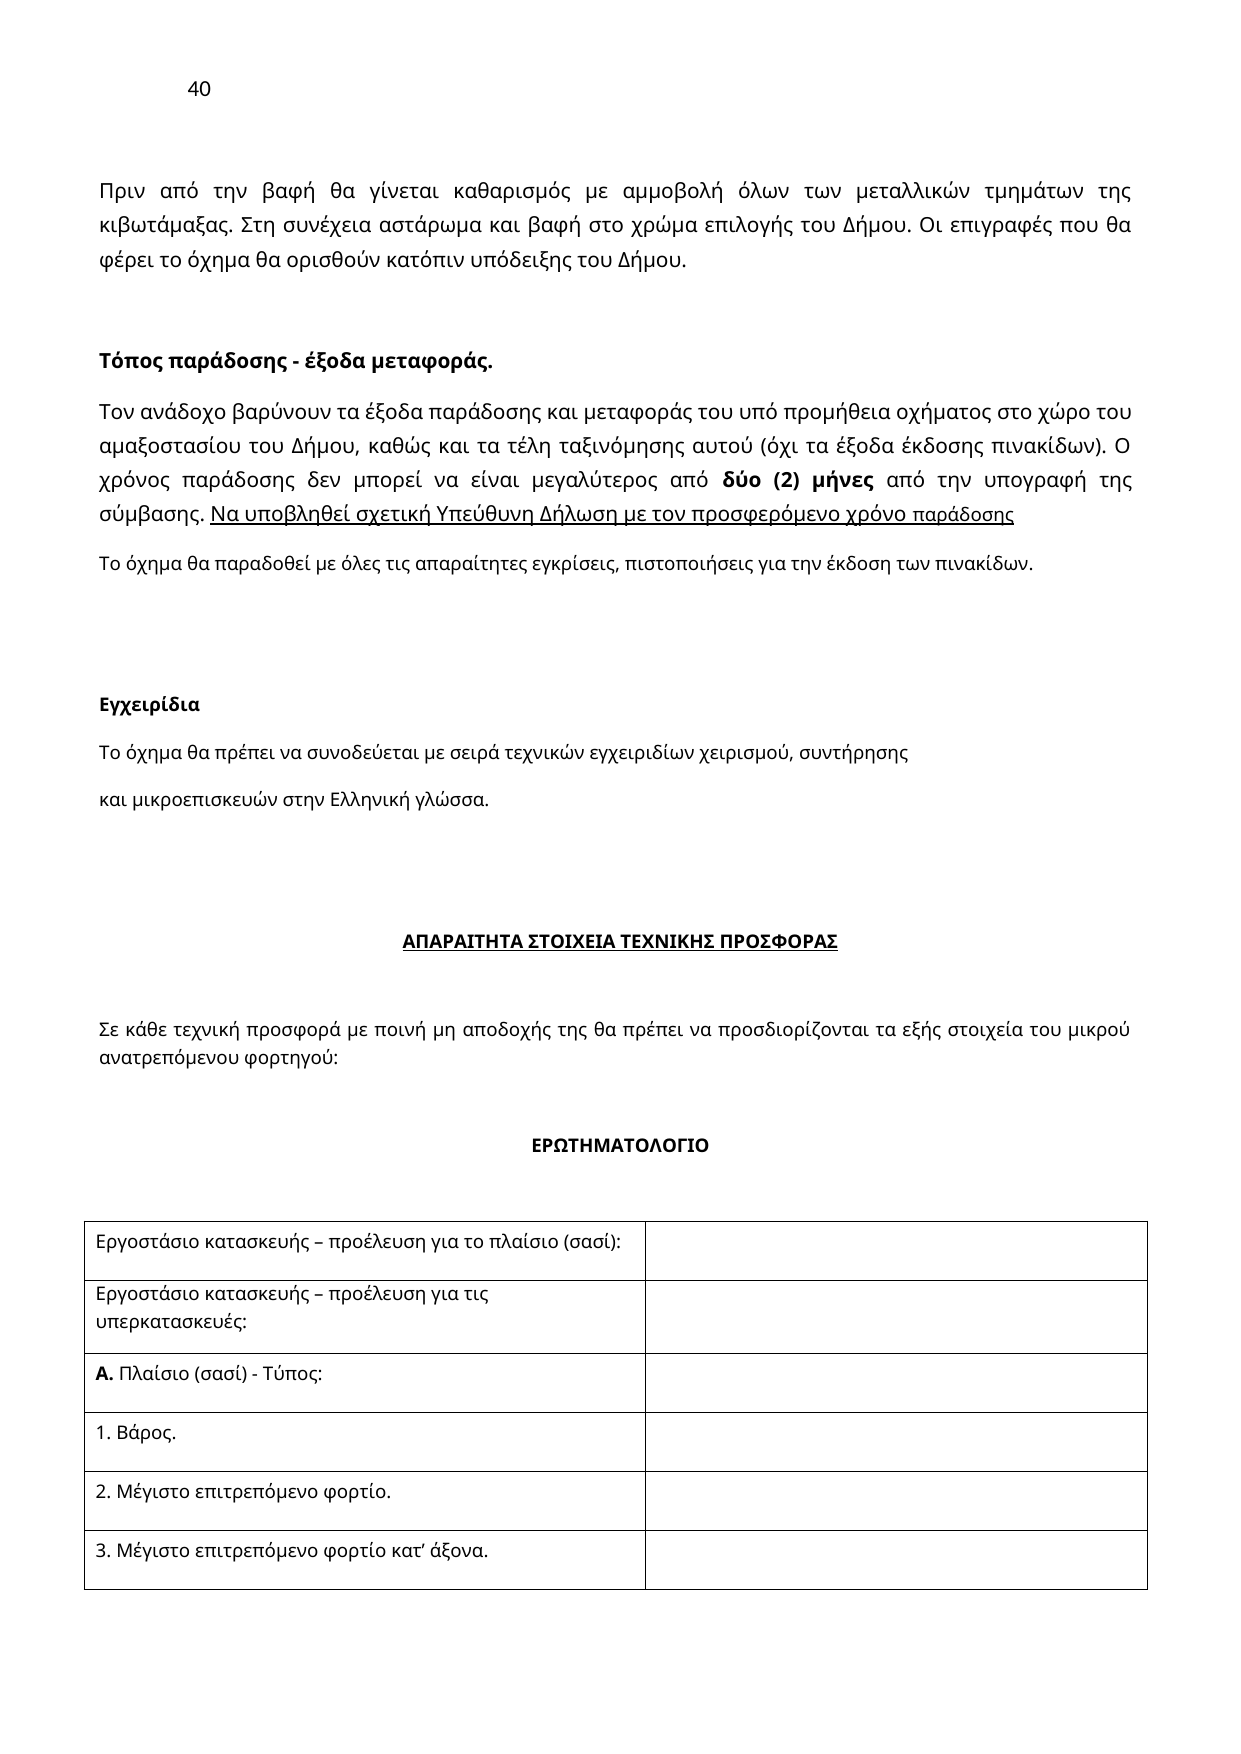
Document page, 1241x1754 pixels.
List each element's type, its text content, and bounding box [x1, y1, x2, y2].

text Εγχειρίδια [99, 692, 1132, 717]
table_cell Εργοστάσιο κατασκευής – προέλευση για τις υπερκατασκευές: [85, 1281, 645, 1352]
table_cell 1. Βάρος. [85, 1413, 645, 1471]
text Τόπος παράδοσης - έξοδα μεταφοράς. [99, 346, 1132, 374]
text Το όχημα θα παραδοθεί με όλες τις απαραίτητες εγκρίσεις, πιστοποιήσεις για την έκδοση των πινακίδων. [99, 550, 1132, 575]
text Το όχημα θα πρέπει να συνοδεύεται με σειρά τεχνικών εγχειριδίων χειρισμού, συντήρησης [99, 739, 1132, 764]
text Πριν από την βαφή θα γίνεται καθαρισμός με αμμοβολή όλων των μεταλλικών τμημάτων της κιβωτάμαξας. Στη συνέχεια αστάρωμα και βαφή στο χρώμα επιλογής του Δήμου. Οι επιγραφές που θα φέρει το όχημα θα ορισθούν κατόπιν υπόδειξης του Δήμου. [99, 177, 1132, 273]
text και μικροεπισκευών στην Ελληνική γλώσσα. [99, 786, 1132, 812]
table_cell [646, 1413, 1147, 1471]
table_cell Α. Πλαίσιο (σασί) - Τύπος: [85, 1354, 645, 1412]
table_header Εργοστάσιο κατασκευής – προέλευση για το πλαίσιο (σασί): [85, 1222, 645, 1280]
table_cell 2. Μέγιστο επιτρεπόμενο φορτίο. [85, 1472, 645, 1530]
text Σε κάθε τεχνική προσφορά με ποινή μη αποδοχής της θα πρέπει να προσδιορίζονται τα εξής στοιχεία του μικρού ανατρεπόμενου φορτηγού: [99, 1016, 1132, 1069]
table_cell [646, 1354, 1147, 1412]
table_cell [646, 1281, 1147, 1352]
text ΑΠΑΡΑΙΤΗΤΑ ΣΤΟΙΧΕΙΑ ΤΕΧΝΙΚΗΣ ΠΡΟΣΦΟΡΑΣ [187, 928, 1053, 954]
text Τον ανάδοχο βαρύνουν τα έξοδα παράδοσης και μεταφοράς του υπό προμήθεια οχήματος στο χώρο του αμαξοστασίου του Δήμου, καθώς και τα τέλη ταξινόμησης αυτού (όχι τα έξοδα έκδοσης πινακίδων). Ο χρόνος παράδοσης δεν μπορεί να είναι μεγαλύτερος από δύο (2) μήνες από την υπογραφή της σύμβασης. Να υποβληθεί σχετική Υπεύθυνη Δήλωση με τον προσφερόμενο χρόνο παράδοσης [99, 397, 1132, 527]
table_cell [646, 1531, 1147, 1589]
table_cell 3. Μέγιστο επιτρεπόμενο φορτίο κατ’ άξονα. [85, 1531, 645, 1589]
table_header [646, 1222, 1147, 1280]
text ΕΡΩΤΗΜΑΤΟΛΟΓΙΟ [187, 1132, 1053, 1158]
table_cell [646, 1472, 1147, 1530]
